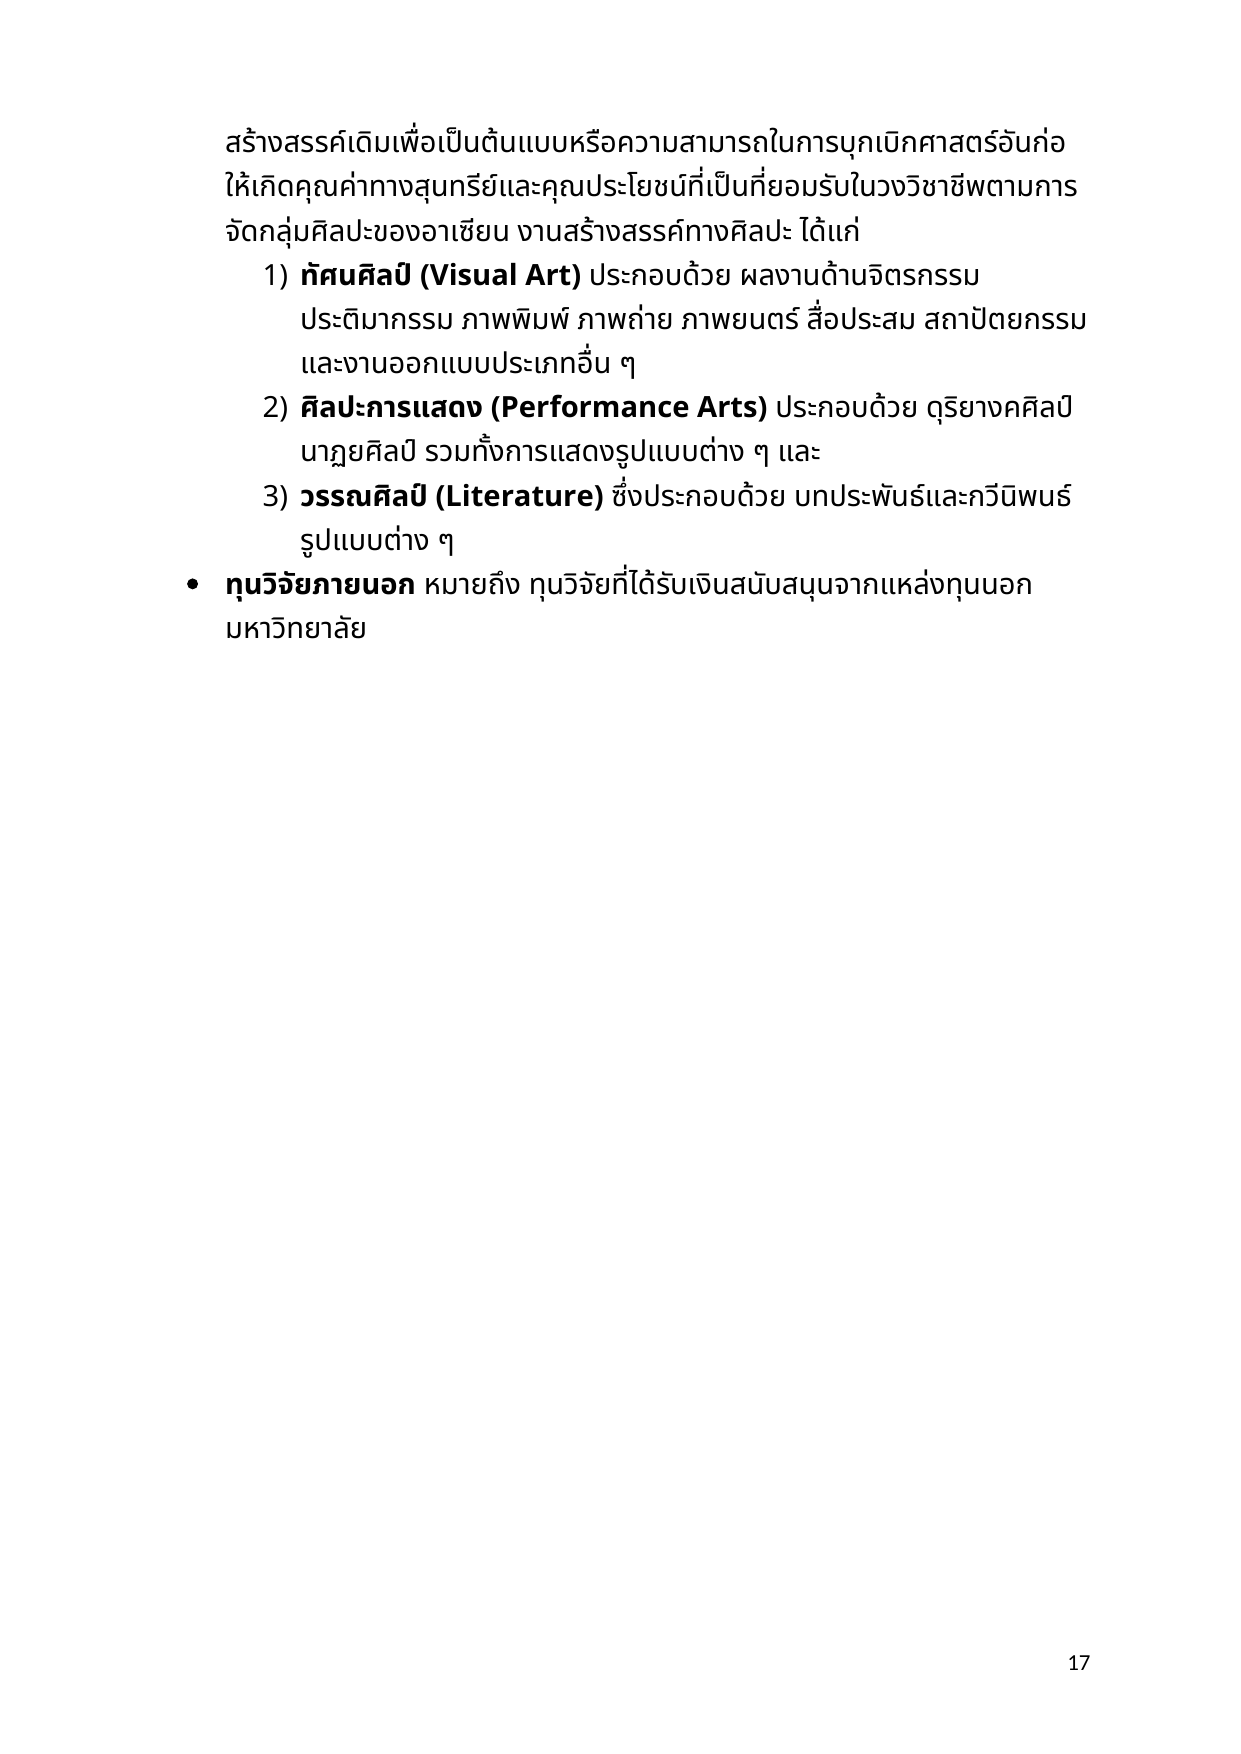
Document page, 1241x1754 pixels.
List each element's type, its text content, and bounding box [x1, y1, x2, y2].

list ทุนวิจัยภายนอก หมายถึง ทุนวิจัยที่ได้รับเงินสนับสนุนจากแหล่งทุนนอกมหาวิทยาลัย [187, 563, 1090, 651]
list วรรณศิลป์ (Literature) ซึ่งประกอบด้วย บทประพันธ์และกวีนิพนธ์รูปแบบต่าง ๆ [262, 475, 1090, 563]
list ศิลปะการแสดง (Performance Arts) ประกอบด้วย ดุริยางคศิลป์ นาฏยศิลป์ รวมทั้งการแสดงรูปแบบต่าง ๆ และ [262, 386, 1090, 475]
list ทัศนศิลป์ (Visual Art) ประกอบด้วย ผลงานด้านจิตรกรรม ประติมากรรม ภาพพิมพ์ ภาพถ่าย ภาพยนตร์ สื่อประสม สถาปัตยกรรมและงานออกแบบประเภทอื่น ๆ [262, 254, 1090, 386]
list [187, 122, 1090, 254]
